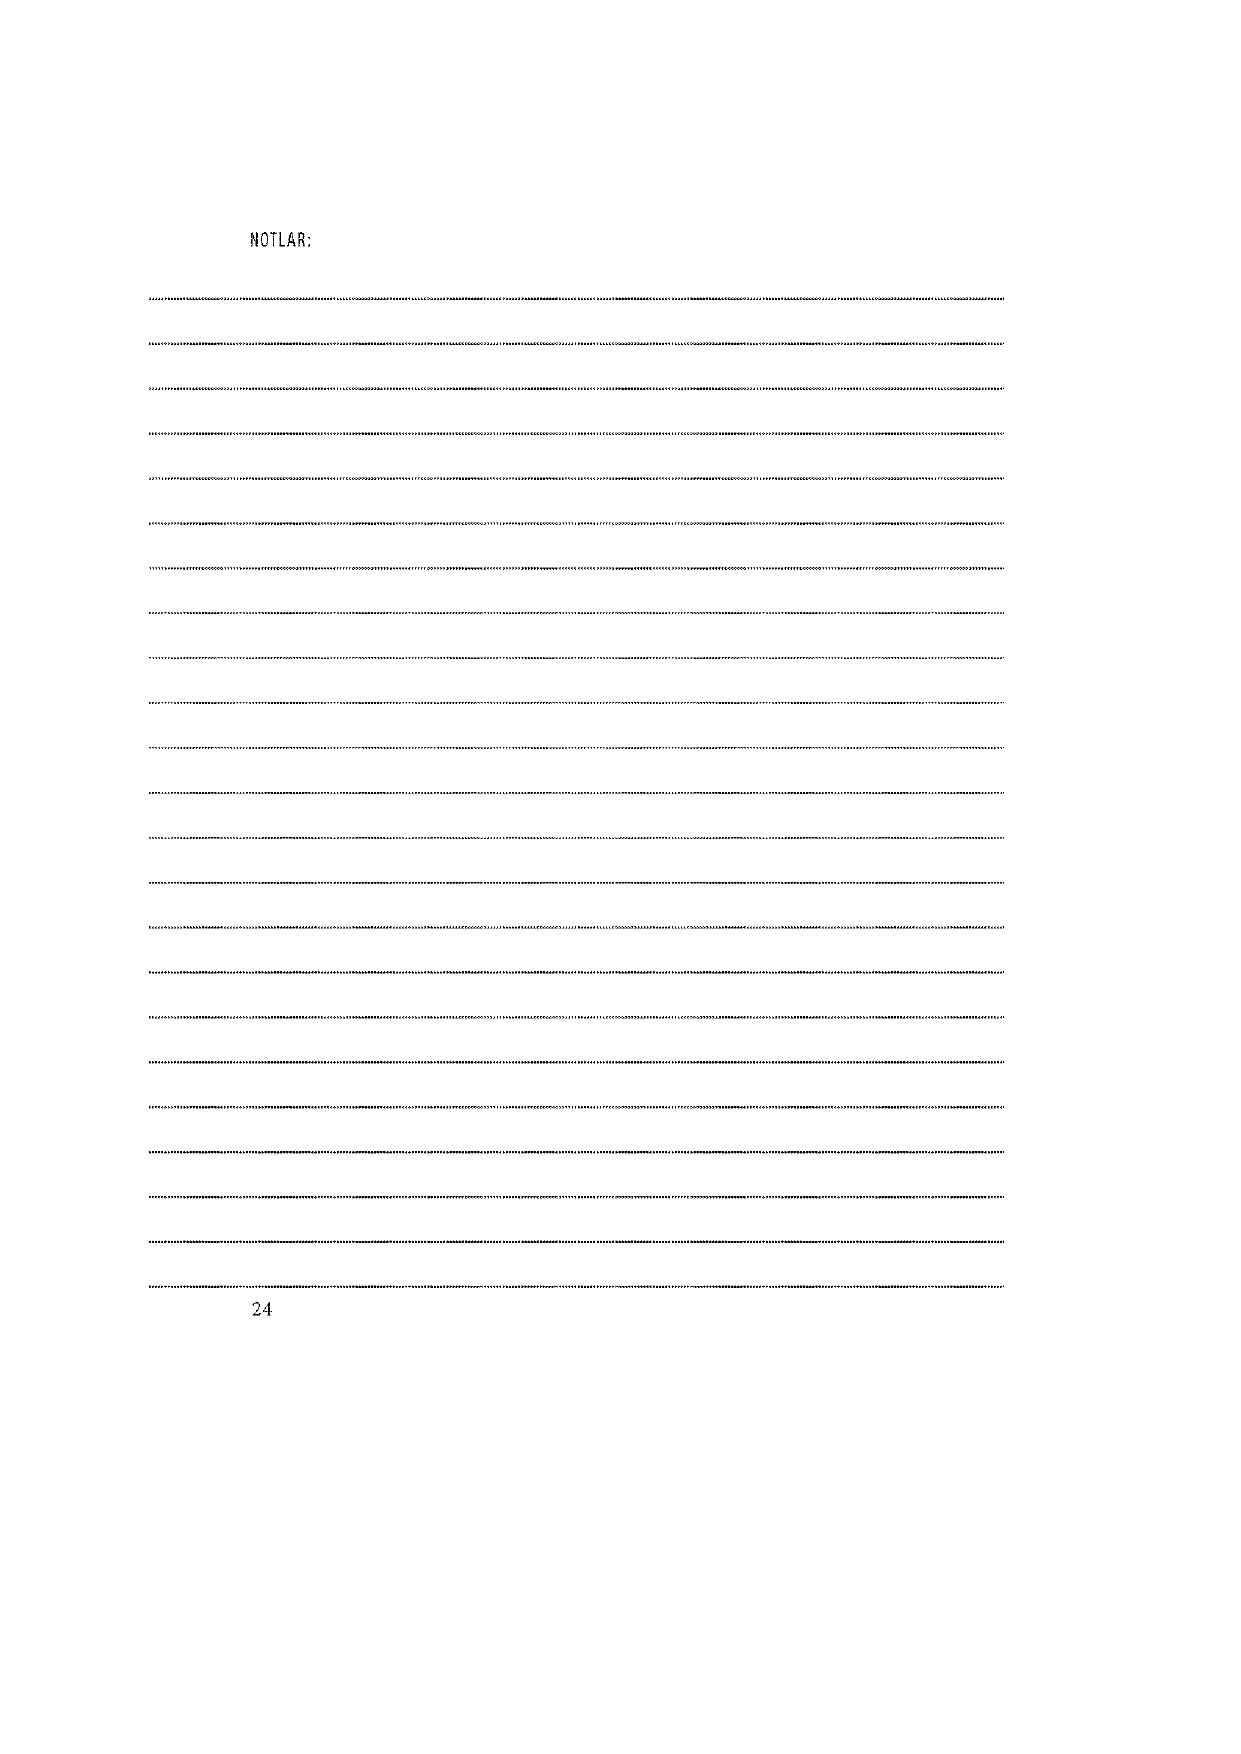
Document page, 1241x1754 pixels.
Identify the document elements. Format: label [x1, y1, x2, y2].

picture [147, 147, 1004, 1388]
